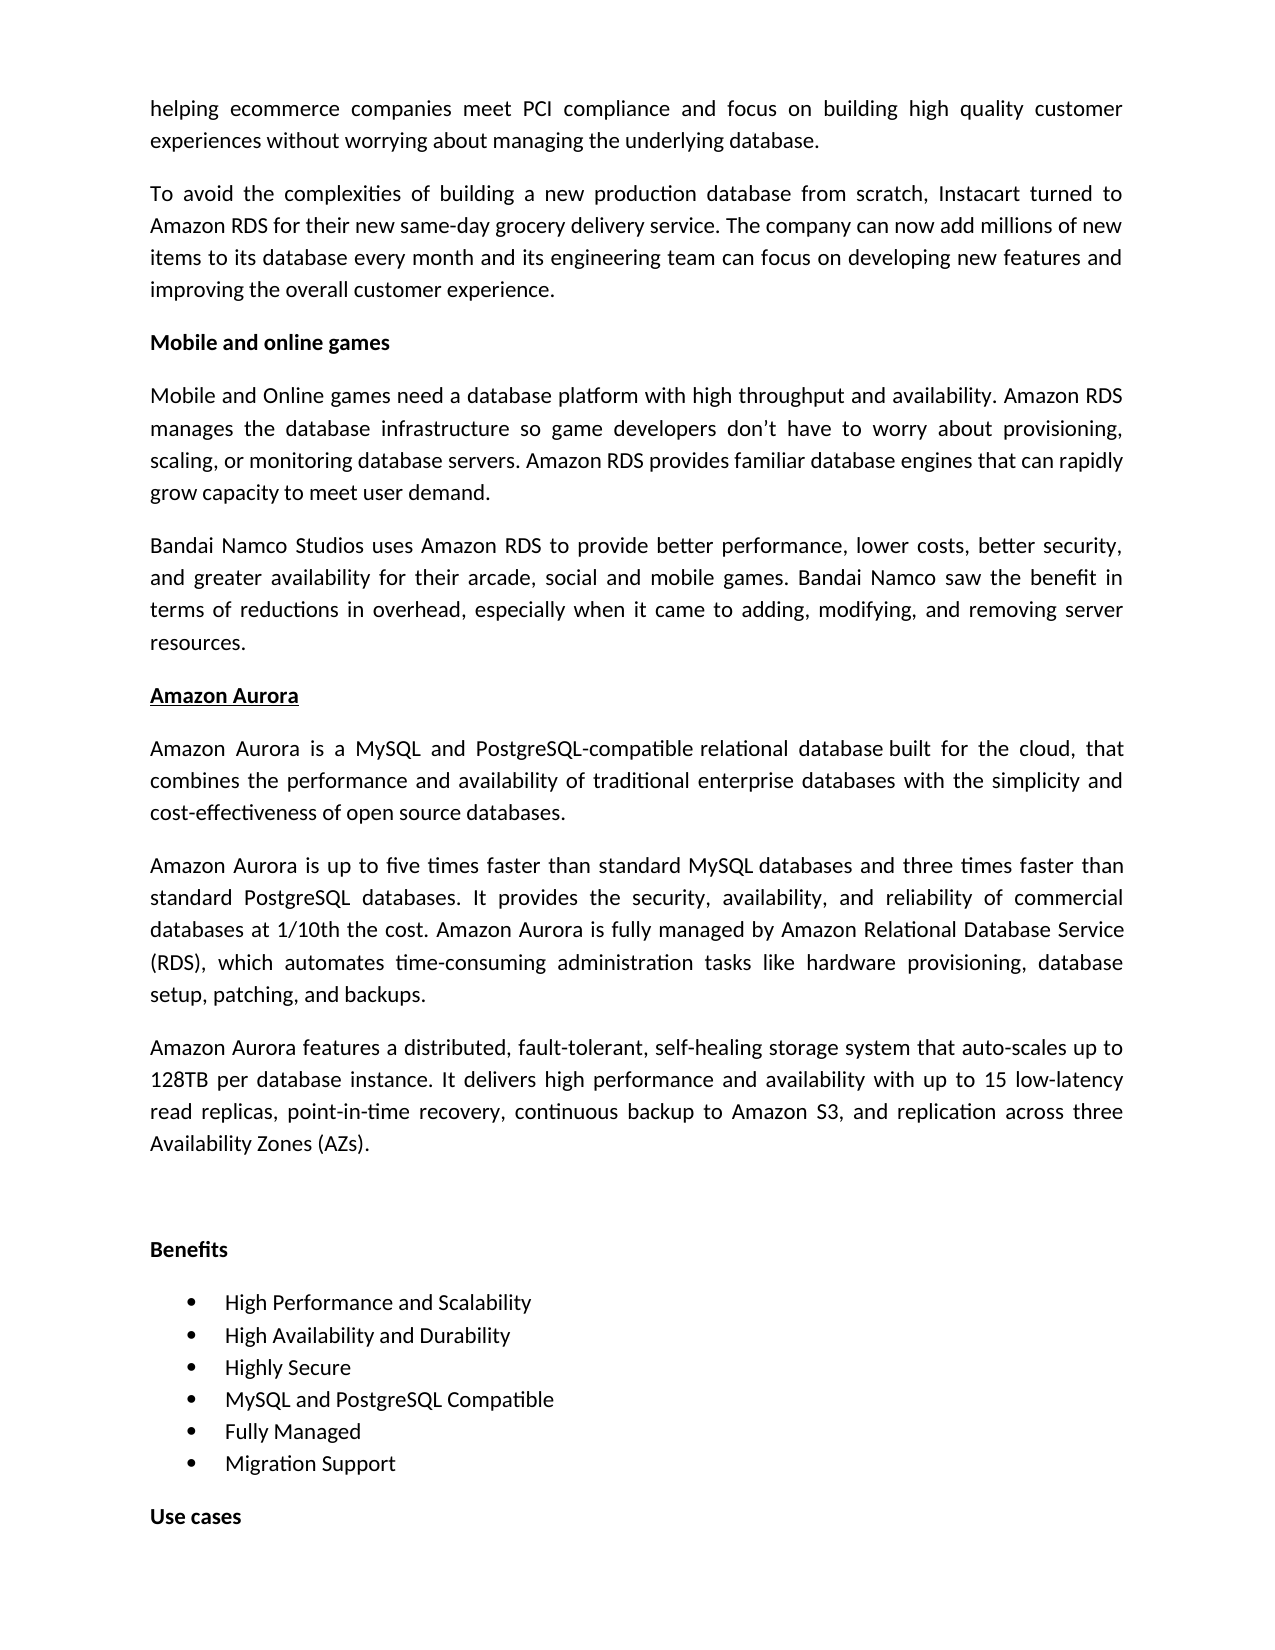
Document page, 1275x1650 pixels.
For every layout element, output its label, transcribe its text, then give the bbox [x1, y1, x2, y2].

text Use cases [150, 1502, 1125, 1531]
list Highly Secure [187, 1353, 1125, 1381]
list High Performance and Scalability [187, 1288, 1125, 1317]
list Migration Support [187, 1449, 1125, 1477]
text Amazon Aurora [150, 681, 1125, 709]
text Benefits [150, 1236, 1125, 1263]
text Amazon Aurora features a distributed, fault-tolerant, self-healing storage system that auto-scales up to 128TB per database instance. It delivers high performance and availability with up to 15 low-latency read replicas, point-in-time recovery, continuous backup to Amazon S3, and replication across three Availability Zones (AZs). [150, 1033, 1125, 1157]
list Fully Managed [187, 1417, 1125, 1445]
text Mobile and online games [150, 328, 1125, 357]
list MySQL and PostgreSQL Compatible [187, 1385, 1125, 1413]
text Bandai Namco Studios uses Amazon RDS to provide better performance, lower costs, better security, and greater availability for their arcade, social and mobile games. Bandai Namco saw the benefit in terms of reductions in overhead, especially when it came to adding, modifying, and removing server resources. [150, 531, 1125, 656]
text Amazon Aurora is up to five times faster than standard MySQL databases and three times faster than standard PostgreSQL databases. It provides the security, availability, and reliability of commercial databases at 1/10th the cost. Amazon Aurora is fully managed by Amazon Relational Database Service (RDS), which automates time-consuming administration tasks like hardware provisioning, database setup, patching, and backups. [150, 851, 1125, 1008]
text Amazon Aurora is a MySQL and PostgreSQL-compatible relational database built for the cloud, that combines the performance and availability of traditional enterprise databases with the simplicity and cost-effectiveness of open source databases. [150, 734, 1125, 826]
list High Availability and Durability [187, 1321, 1125, 1349]
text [150, 94, 1125, 154]
text To avoid the complexities of building a new production database from scratch, Instacart turned to Amazon RDS for their new same-day grocery delivery service. The company can now add millions of new items to its database every month and its engineering team can focus on developing new features and improving the overall customer experience. [150, 179, 1125, 303]
text Mobile and Online games need a database platform with high throughput and availability. Amazon RDS manages the database infrastructure so game developers don’t have to worry about provisioning, scaling, or monitoring database servers. Amazon RDS provides familiar database engines that can rapidly grow capacity to meet user demand. [150, 382, 1125, 506]
